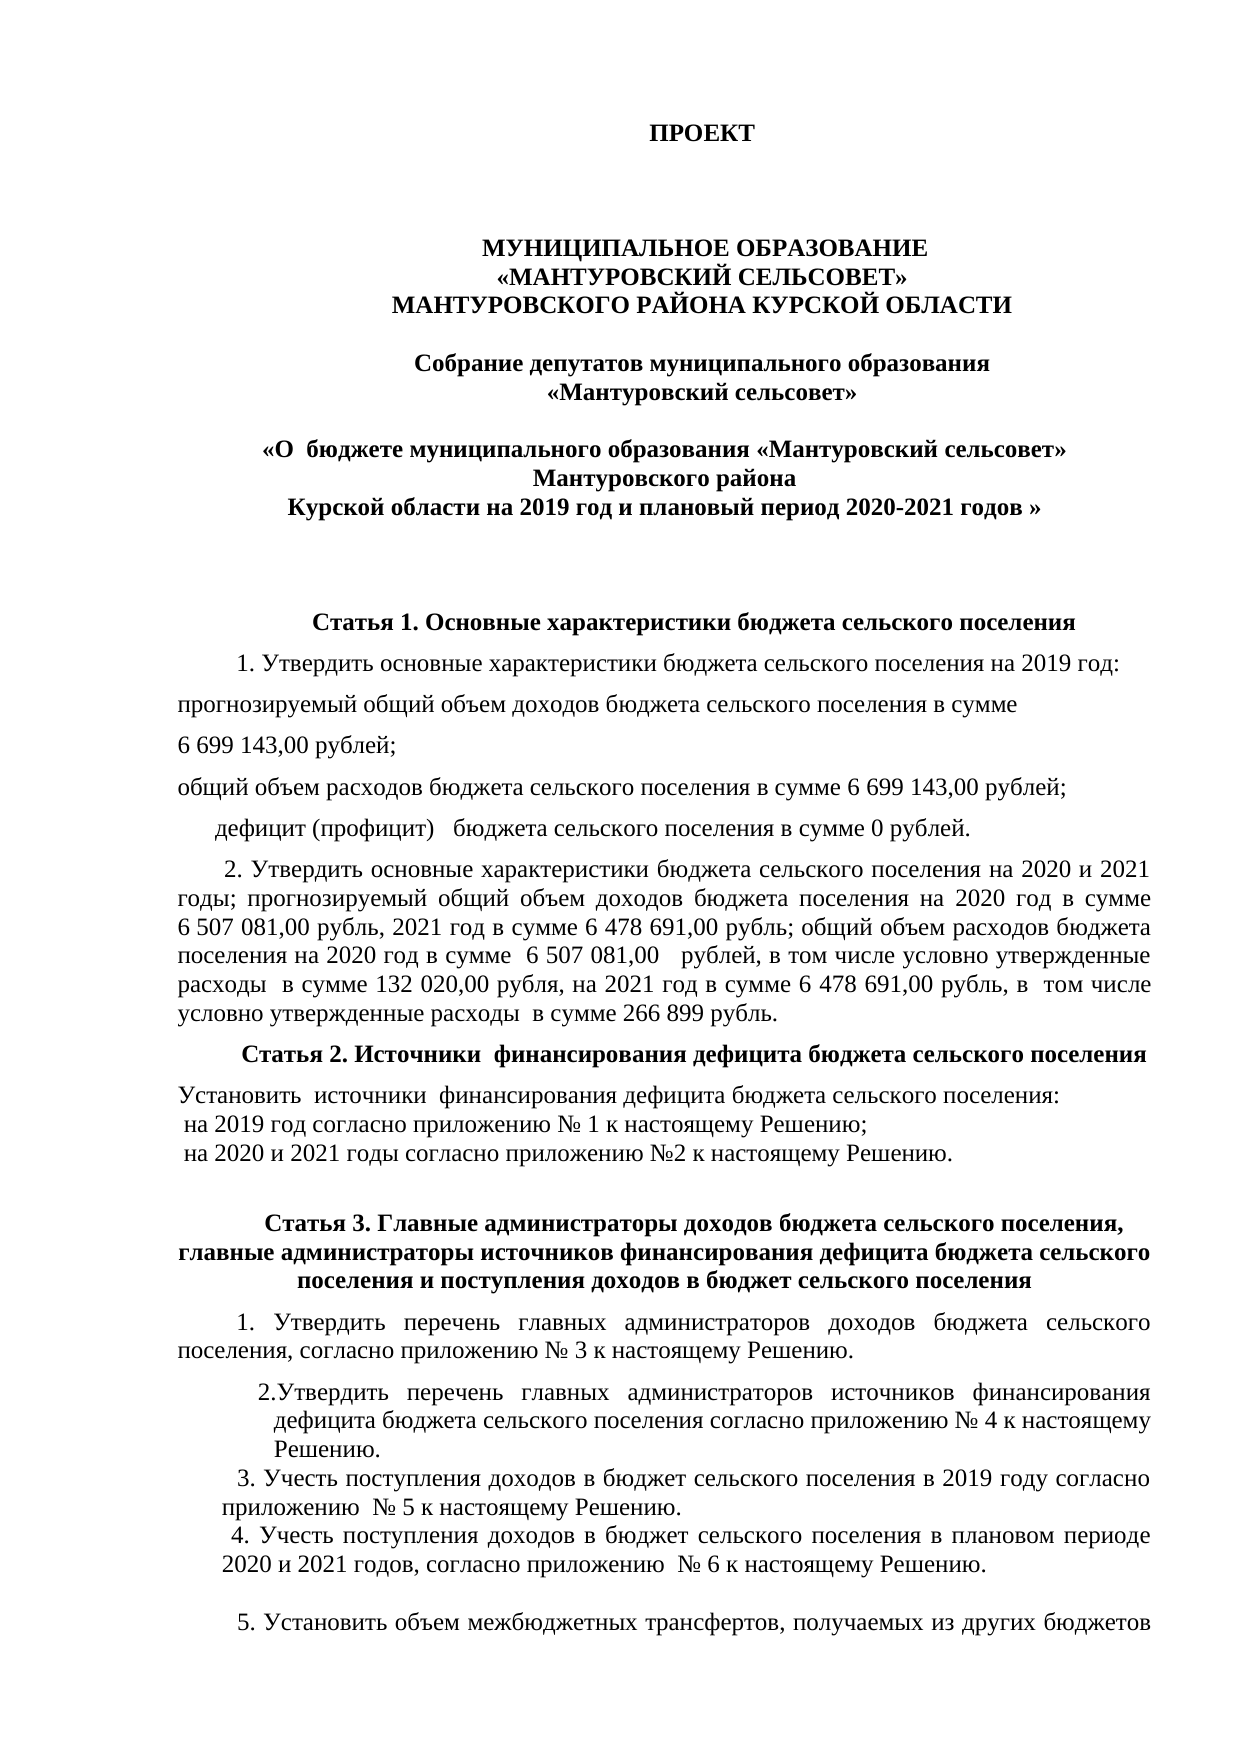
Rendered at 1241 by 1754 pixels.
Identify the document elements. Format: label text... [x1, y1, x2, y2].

text Курской области на 2019 год и плановый период 2020-2021 годов » [177, 492, 1152, 521]
text 1. Утвердить перечень главных администраторов доходов бюджета сельского поселения, согласно приложению № 3 к настоящему Решению. [177, 1307, 1152, 1364]
text «МАНТУРОВСКИЙ СЕЛЬСОВЕТ» [177, 262, 1152, 291]
text дефицит (профицит) бюджета сельского поселения в сумме 0 рублей. [177, 813, 1152, 842]
text на 2020 и 2021 годы согласно приложению №2 к настоящему Решению. [177, 1138, 1152, 1167]
text МАНТУРОВСКОГО РАЙОНА КУРСКОЙ ОБЛАСТИ [177, 291, 1152, 319]
text общий объем расходов бюджета сельского поселения в сумме 6 699 143,00 рублей; [177, 772, 1152, 801]
text «Мантуровский сельсовет» [177, 377, 1152, 406]
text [222, 1607, 1152, 1636]
text МУНИЦИПАЛЬНОЕ ОБРАЗОВАНИЕ [177, 233, 1152, 262]
text прогнозируемый общий объем доходов бюджета сельского поселения в сумме [177, 689, 1152, 718]
text 6 699 143,00 рублей; [177, 731, 1152, 759]
text на 2019 год согласно приложению № 1 к настоящему Решению; [177, 1109, 1152, 1138]
text Статья 3. Главные администраторы доходов бюджета сельского поселения, главные администраторы источников финансирования дефицита бюджета сельского поселения и поступления доходов в бюджет сельского поселения [177, 1208, 1152, 1294]
text 3. Учесть поступления доходов в бюджет сельского поселения в 2019 году согласно приложению № 5 к настоящему Решению. [222, 1463, 1152, 1521]
text «О бюджете муниципального образования «Мантуровский сельсовет» Мантуровского района [177, 434, 1152, 492]
text Статья 2. Источники финансирования дефицита бюджета сельского поселения [177, 1039, 1152, 1068]
text Собрание депутатов муниципального образования [177, 348, 1152, 377]
text 2.Утвердить перечень главных администраторов источников финансирования дефицита бюджета сельского поселения согласно приложению № 4 к настоящему Решению. [222, 1377, 1152, 1463]
text ПРОЕКТ [177, 118, 1152, 147]
text Установить источники финансирования дефицита бюджета сельского поселения: [177, 1081, 1152, 1109]
text 1. Утвердить основные характеристики бюджета сельского поселения на 2019 год: [177, 648, 1152, 677]
text 2. Утвердить основные характеристики бюджета сельского поселения на 2020 и 2021 годы; прогнозируемый общий объем доходов бюджета поселения на 2020 год в сумме 6 507 081,00 рубль, 2021 год в сумме 6 478 691,00 рубль; общий объем расходов бюджета поселения на 2020 год в сумме 6 507 081,00 рублей, в том числе условно утвержденные расходы в сумме 132 020,00 рубля, на 2021 год в сумме 6 478 691,00 рубль, в том числе условно утвержденные расходы в сумме 266 899 рубль. [177, 854, 1152, 1027]
text 4. Учесть поступления доходов в бюджет сельского поселения в плановом периоде 2020 и 2021 годов, согласно приложению № 6 к настоящему Решению. [222, 1521, 1152, 1578]
text Статья 1. Основные характеристики бюджета сельского поселения [177, 607, 1152, 636]
